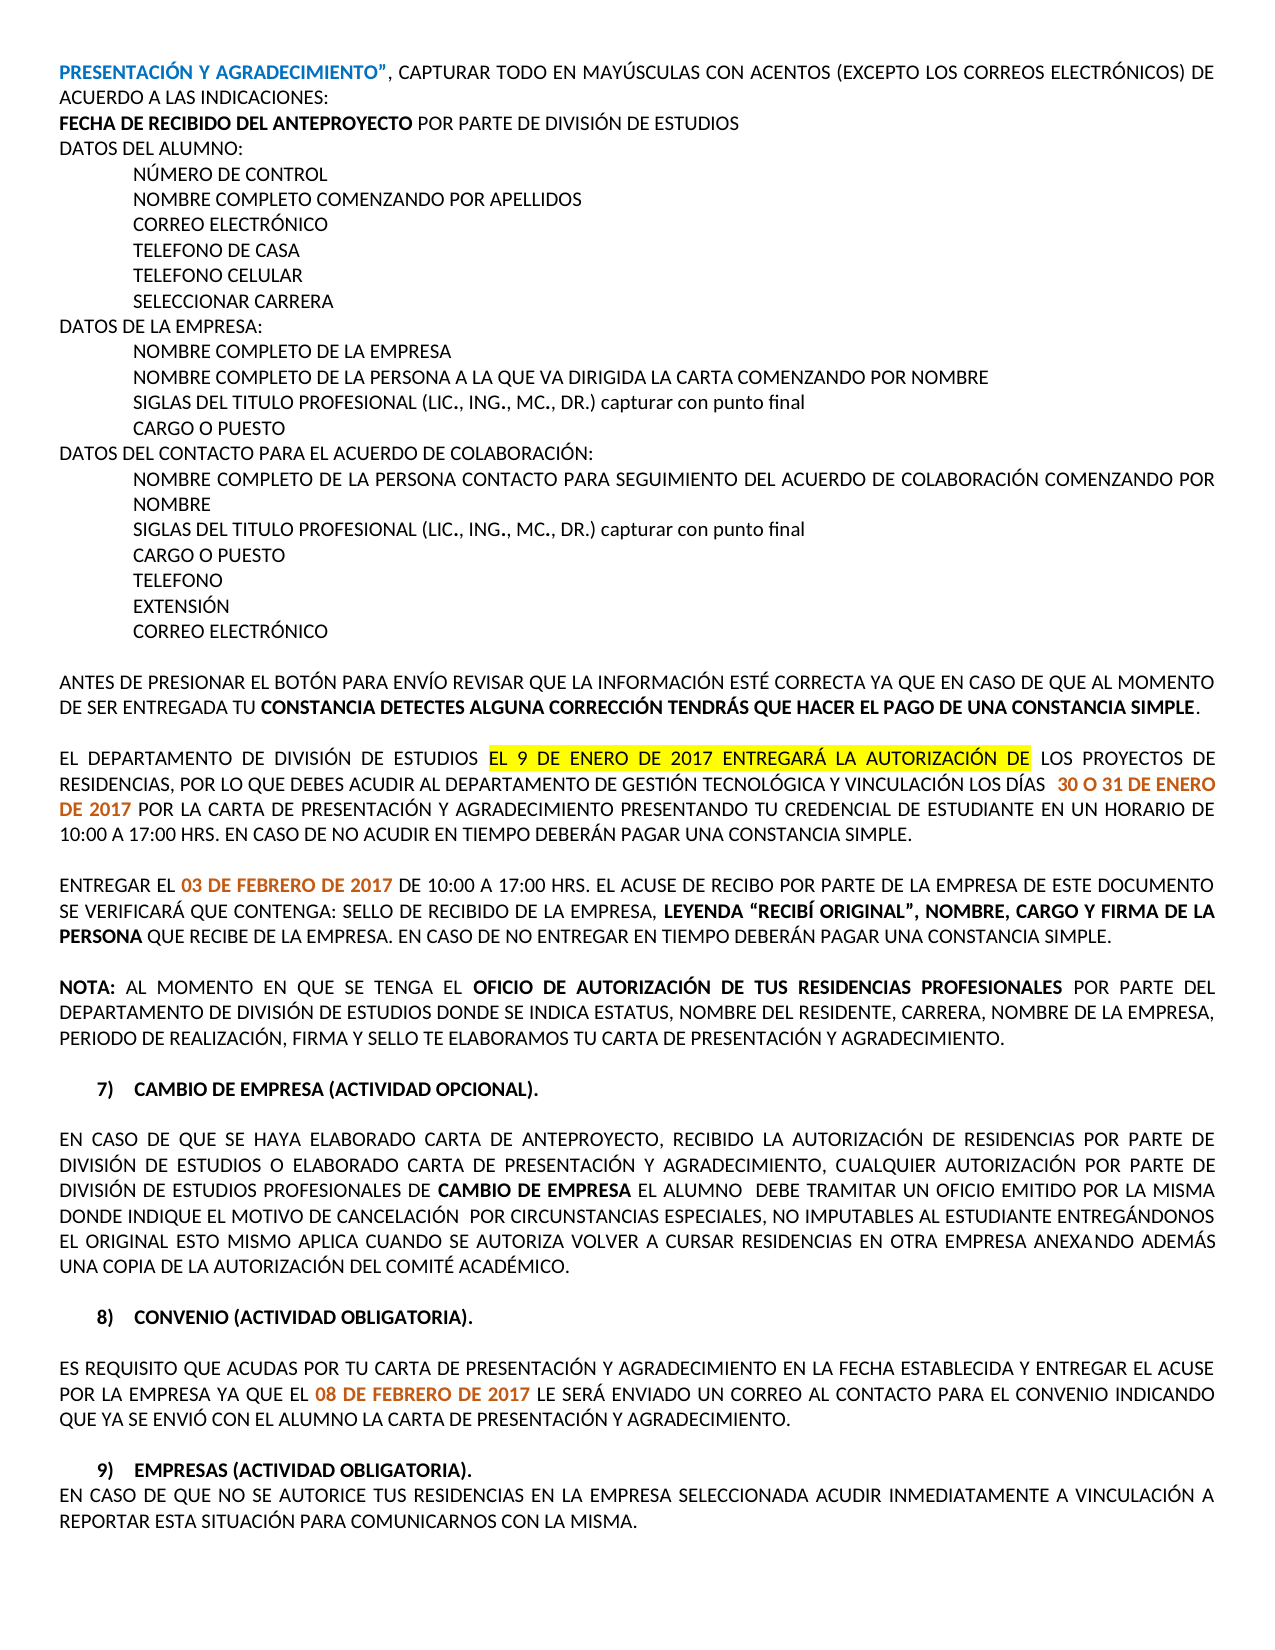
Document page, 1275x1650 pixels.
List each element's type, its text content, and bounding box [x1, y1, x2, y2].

list EMPRESAS (ACTIVIDAD OBLIGATORIA). [97, 1457, 1216, 1482]
list EN CASO DE QUE NO SE AUTORICE TUS RESIDENCIAS EN LA EMPRESA SELECCIONADA ACUDIR INMEDIATAMENTE A VINCULACIÓN A REPORTAR ESTA SITUACIÓN PARA COMUNICARNOS CON LA MISMA. [59, 1482, 1216, 1533]
text EN CASO DE QUE SE HAYA ELABORADO CARTA DE ANTEPROYECTO, RECIBIDO LA AUTORIZACIÓN DE RESIDENCIAS POR PARTE DE DIVISIÓN DE ESTUDIOS O ELABORADO CARTA DE PRESENTACIÓN Y AGRADECIMIENTO, CUALQUIER AUTORIZACIÓN POR PARTE DE DIVISIÓN DE ESTUDIOS PROFESIONALES DE CAMBIO DE EMPRESA EL ALUMNO DEBE TRAMITAR UN OFICIO EMITIDO POR LA MISMA DONDE INDIQUE EL MOTIVO DE CANCELACIÓN POR CIRCUNSTANCIAS ESPECIALES, NO IMPUTABLES AL ESTUDIANTE ENTREGÁNDONOS EL ORIGINAL ESTO MISMO APLICA CUANDO SE AUTORIZA VOLVER A CURSAR RESIDENCIAS EN OTRA EMPRESA ANEXANDO ADEMÁS UNA COPIA DE LA AUTORIZACIÓN DEL COMITÉ ACADÉMICO. [59, 1127, 1216, 1279]
list ANTES DE PRESIONAR EL BOTÓN PARA ENVÍO REVISAR QUE LA INFORMACIÓN ESTÉ CORRECTA YA QUE EN CASO DE QUE AL MOMENTO DE SER ENTREGADA TU CONSTANCIA DETECTES ALGUNA CORRECCIÓN TENDRÁS QUE HACER EL PAGO DE UNA CONSTANCIA SIMPLE. [59, 669, 1216, 720]
list SIGLAS DEL TITULO PROFESIONAL (LIC., ING., MC., DR.) capturar con punto final [133, 517, 1216, 542]
list TELEFONO [133, 567, 1216, 593]
list CONVENIO (ACTIVIDAD OBLIGATORIA). [97, 1304, 1216, 1330]
list ENTREGAR EL 03 DE FEBRERO DE 2017 DE 10:00 A 17:00 HRS. EL ACUSE DE RECIBO POR PARTE DE LA EMPRESA DE ESTE DOCUMENTO SE VERIFICARÁ QUE CONTENGA: SELLO DE RECIBIDO DE LA EMPRESA, LEYENDA “RECIBÍ ORIGINAL”, NOMBRE, CARGO Y FIRMA DE LA PERSONA QUE RECIBE DE LA EMPRESA. EN CASO DE NO ENTREGAR EN TIEMPO DEBERÁN PAGAR UNA CONSTANCIA SIMPLE. [59, 872, 1216, 949]
list CAMBIO DE EMPRESA (ACTIVIDAD OPCIONAL). [97, 1076, 1216, 1101]
list EXTENSIÓN [133, 593, 1216, 618]
list ES REQUISITO QUE ACUDAS POR TU CARTA DE PRESENTACIÓN Y AGRADECIMIENTO EN LA FECHA ESTABLECIDA Y ENTREGAR EL ACUSE POR LA EMPRESA YA QUE EL 08 DE FEBRERO DE 2017 LE SERÁ ENVIADO UN CORREO AL CONTACTO PARA EL CONVENIO INDICANDO QUE YA SE ENVIÓ CON EL ALUMNO LA CARTA DE PRESENTACIÓN Y AGRADECIMIENTO. [59, 1355, 1216, 1432]
list SELECCIONAR CARRERA [133, 288, 1216, 313]
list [59, 59, 1216, 110]
list NOMBRE COMPLETO DE LA EMPRESA [133, 339, 1216, 364]
list CORREO ELECTRÓNICO [59, 212, 1216, 237]
list FECHA DE RECIBIDO DEL ANTEPROYECTO POR PARTE DE DIVISIÓN DE ESTUDIOS [59, 110, 1216, 135]
list NOMBRE COMPLETO COMENZANDO POR APELLIDOS [59, 186, 1216, 212]
list TELEFONO DE CASA [59, 237, 1216, 262]
text DATOS DE LA EMPRESA: [59, 313, 1216, 339]
list DATOS DEL CONTACTO PARA EL ACUERDO DE COLABORACIÓN: [59, 440, 1216, 466]
list CARGO O PUESTO [133, 542, 1216, 567]
list CORREO ELECTRÓNICO [133, 618, 1216, 644]
list NOMBRE COMPLETO DE LA PERSONA CONTACTO PARA SEGUIMIENTO DEL ACUERDO DE COLABORACIÓN COMENZANDO POR NOMBRE [133, 466, 1216, 517]
list NOTA: AL MOMENTO EN QUE SE TENGA EL OFICIO DE AUTORIZACIÓN DE TUS RESIDENCIAS PROFESIONALES POR PARTE DEL DEPARTAMENTO DE DIVISIÓN DE ESTUDIOS DONDE SE INDICA ESTATUS, NOMBRE DEL RESIDENTE, CARRERA, NOMBRE DE LA EMPRESA, PERIODO DE REALIZACIÓN, FIRMA Y SELLO TE ELABORAMOS TU CARTA DE PRESENTACIÓN Y AGRADECIMIENTO. [59, 974, 1216, 1050]
list DATOS DEL ALUMNO: [59, 135, 1216, 161]
list NÚMERO DE CONTROL [59, 161, 1216, 186]
list EL DEPARTAMENTO DE DIVISIÓN DE ESTUDIOS EL 9 DE ENERO DE 2017 ENTREGARÁ LA AUTORIZACIÓN DE LOS PROYECTOS DE RESIDENCIAS, POR LO QUE DEBES ACUDIR AL DEPARTAMENTO DE GESTIÓN TECNOLÓGICA Y VINCULACIÓN LOS DÍAS 30 O 31 DE ENERO DE 2017 POR LA CARTA DE PRESENTACIÓN Y AGRADECIMIENTO PRESENTANDO TU CREDENCIAL DE ESTUDIANTE EN UN HORARIO DE 10:00 A 17:00 HRS. EN CASO DE NO ACUDIR EN TIEMPO DEBERÁN PAGAR UNA CONSTANCIA SIMPLE. [59, 745, 1216, 847]
list SIGLAS DEL TITULO PROFESIONAL (LIC., ING., MC., DR.) capturar con punto final [133, 389, 1216, 415]
list CARGO O PUESTO [133, 415, 1216, 440]
list TELEFONO CELULAR [59, 262, 1216, 288]
list NOMBRE COMPLETO DE LA PERSONA A LA QUE VA DIRIGIDA LA CARTA COMENZANDO POR NOMBRE [133, 364, 1216, 389]
